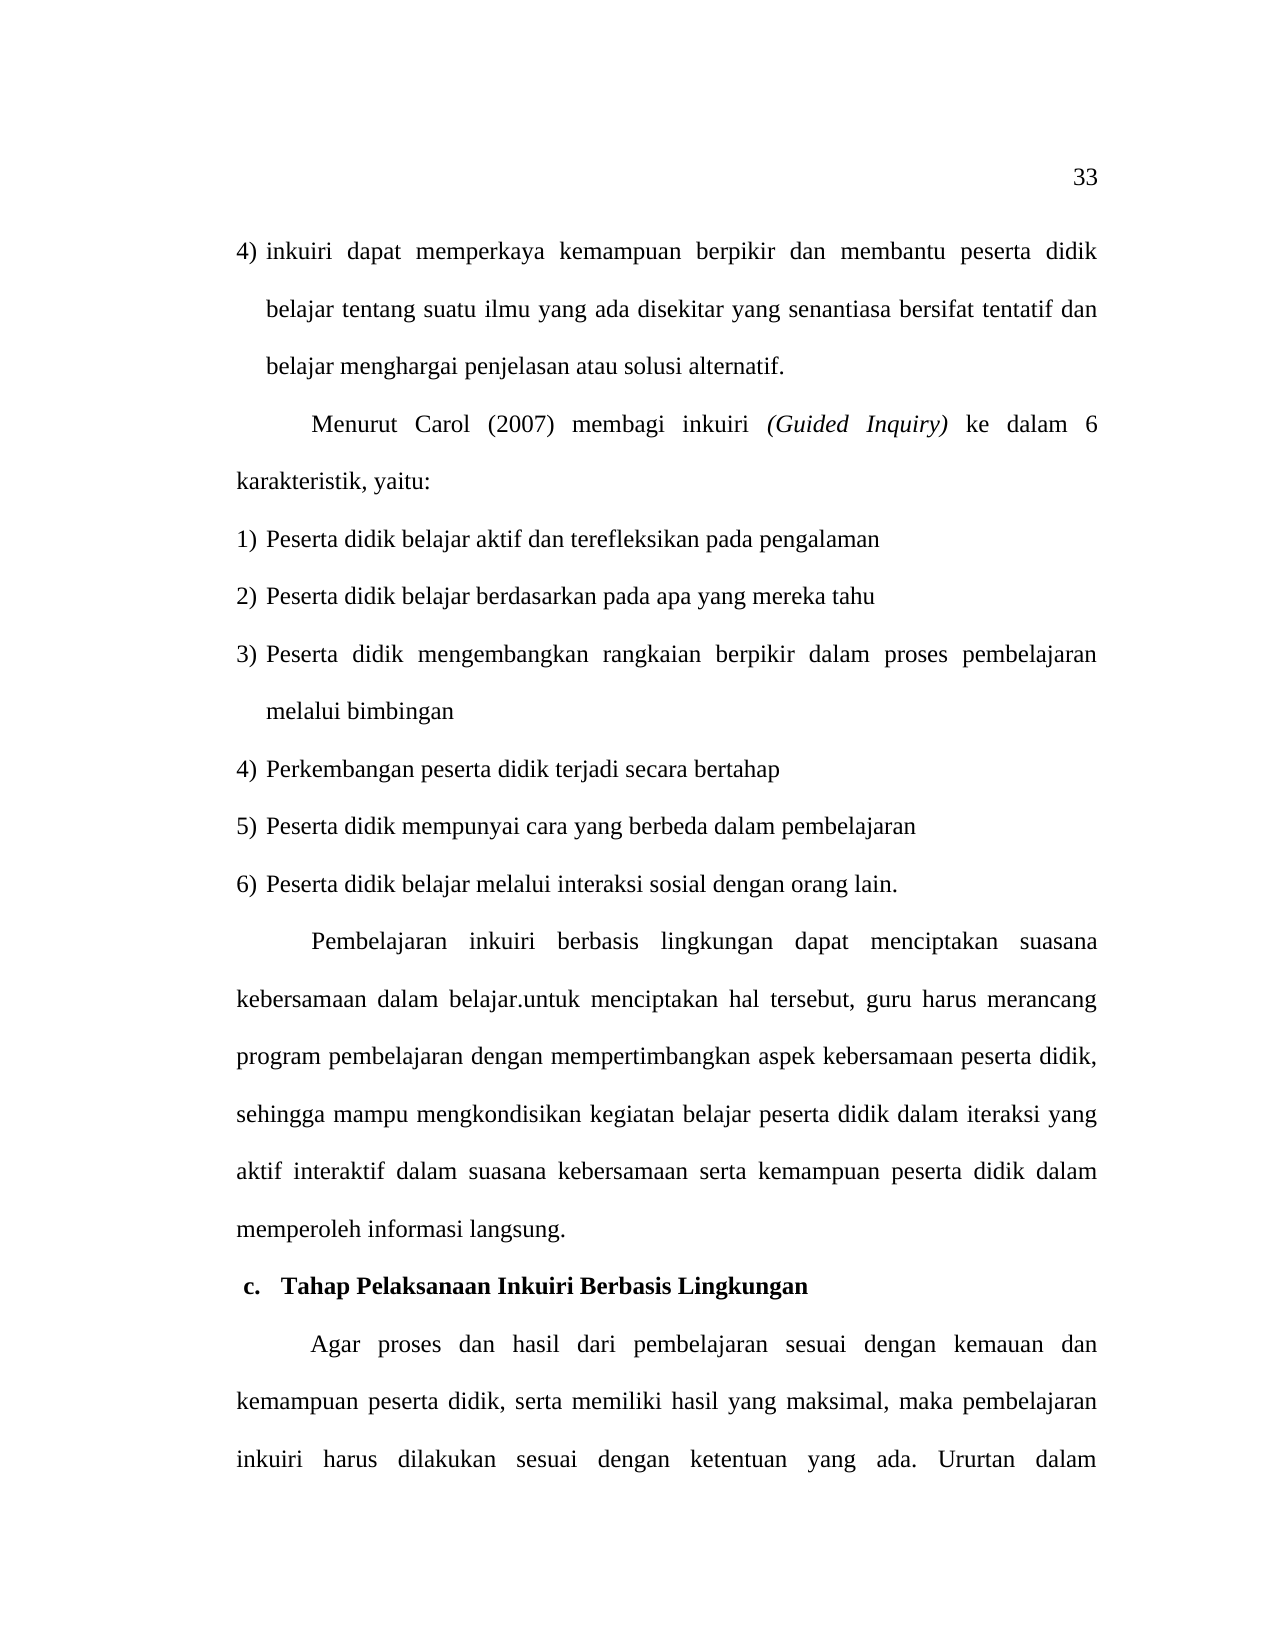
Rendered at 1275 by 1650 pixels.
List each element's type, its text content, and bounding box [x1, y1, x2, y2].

text Pembelajaran inkuiri berbasis lingkungan dapat menciptakan suasana kebersamaan dalam belajar.untuk menciptakan hal tersebut, guru harus merancang program pembelajaran dengan mempertimbangkan aspek kebersamaan peserta didik, sehingga mampu mengkondisikan kegiatan belajar peserta didik dalam iteraksi yang aktif interaktif dalam suasana kebersamaan serta kemampuan peserta didik dalam memperoleh informasi langsung. [236, 926, 1098, 1242]
list Peserta didik belajar melalui interaksi sosial dengan orang lain. [236, 869, 1098, 897]
list Tahap Pelaksanaan Inkuiri Berbasis Lingkungan [243, 1271, 1098, 1300]
list Perkembangan peserta didik terjadi secara bertahap [236, 754, 1098, 782]
list Peserta didik mengembangkan rangkaian berpikir dalam proses pembelajaran melalui bimbingan [236, 639, 1098, 725]
list Peserta didik belajar berdasarkan pada apa yang mereka tahu [236, 581, 1098, 610]
text Menurut Carol (2007) membagi inkuiri (Guided Inquiry) ke dalam 6 karakteristik, yaitu: [236, 409, 1098, 495]
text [236, 1329, 1098, 1472]
list Peserta didik belajar aktif dan terefleksikan pada pengalaman [236, 524, 1098, 552]
list Peserta didik mempunyai cara yang berbeda dalam pembelajaran [236, 811, 1098, 840]
list inkuiri dapat memperkaya kemampuan berpikir dan membantu peserta didik belajar tentang suatu ilmu yang ada disekitar yang senantiasa bersifat tentatif dan belajar menghargai penjelasan atau solusi alternatif. [236, 236, 1098, 380]
